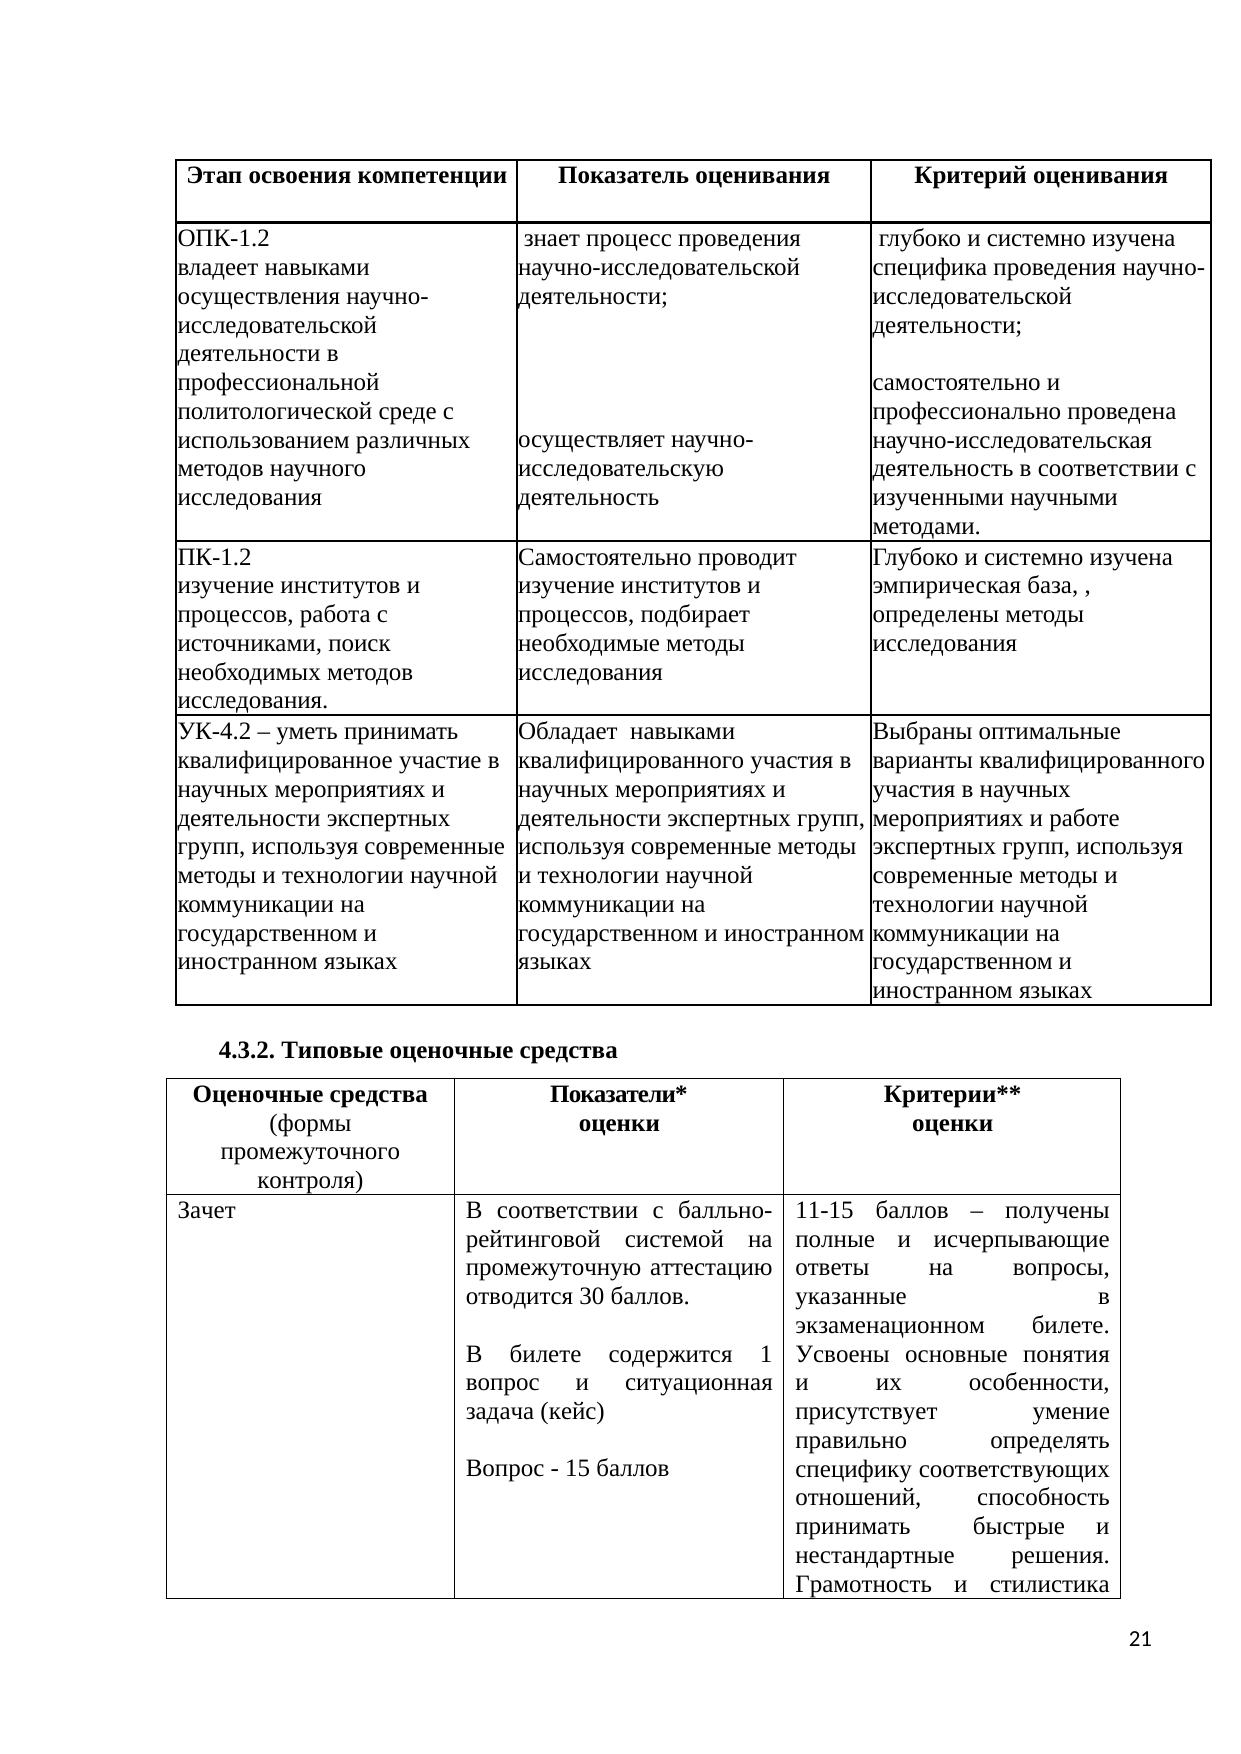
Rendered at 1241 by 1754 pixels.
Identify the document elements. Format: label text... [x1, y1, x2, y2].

table_header Показатели* оценки [455, 1079, 783, 1194]
table_cell Зачет [167, 1195, 454, 1597]
table_header Критерии** оценки [784, 1079, 1120, 1194]
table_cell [784, 1195, 1120, 1597]
table_cell ОПК-1.2 владеет навыками осуществления научно-исследовательской деятельности в профессиональной политологической среде с использованием различных методов научного исследования [177, 224, 516, 540]
table_cell УК-4.2 – уметь принимать квалифицированное участие в научных мероприятиях и деятельности экспертных групп, используя современные методы и технологии научной коммуникации на государственном и иностранном языках [177, 716, 516, 1004]
table_cell Глубоко и системно изучена эмпирическая база, , определены методы исследования [872, 542, 1210, 714]
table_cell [455, 1195, 783, 1597]
table_cell Самостоятельно проводит изучение институтов и процессов, подбирает необходимые методы исследования [518, 542, 870, 714]
table_header Оценочные средства (формы промежуточного контроля) [167, 1079, 454, 1194]
table_cell знает процесс проведения научно-исследовательской деятельности; осуществляет научно-исследовательскую деятельность [518, 224, 870, 540]
table_header Показатель оценивания [518, 161, 870, 221]
table_cell глубоко и системно изучена специфика проведения научно-исследовательской деятельности; самостоятельно и профессионально проведена научно-исследовательская деятельность в соответствии с изученными научными методами. [872, 224, 1210, 540]
table_header Критерий оценивания [872, 161, 1210, 221]
table_cell ПК-1.2 изучение институтов и процессов, работа с источниками, поиск необходимых методов исследования. [177, 542, 516, 714]
table_cell Выбраны оптимальные варианты квалифицированного участия в научных мероприятиях и работе экспертных групп, используя современные методы и технологии научной коммуникации на государственном и иностранном языках [872, 716, 1210, 1004]
table_header Этап освоения компетенции [177, 161, 516, 221]
table_cell Обладает навыками квалифицированного участия в научных мероприятиях и деятельности экспертных групп, используя современные методы и технологии научной коммуникации на государственном и иностранном языках [518, 716, 870, 1004]
text 4.3.2. Типовые оценочные средства [177, 1035, 1152, 1063]
